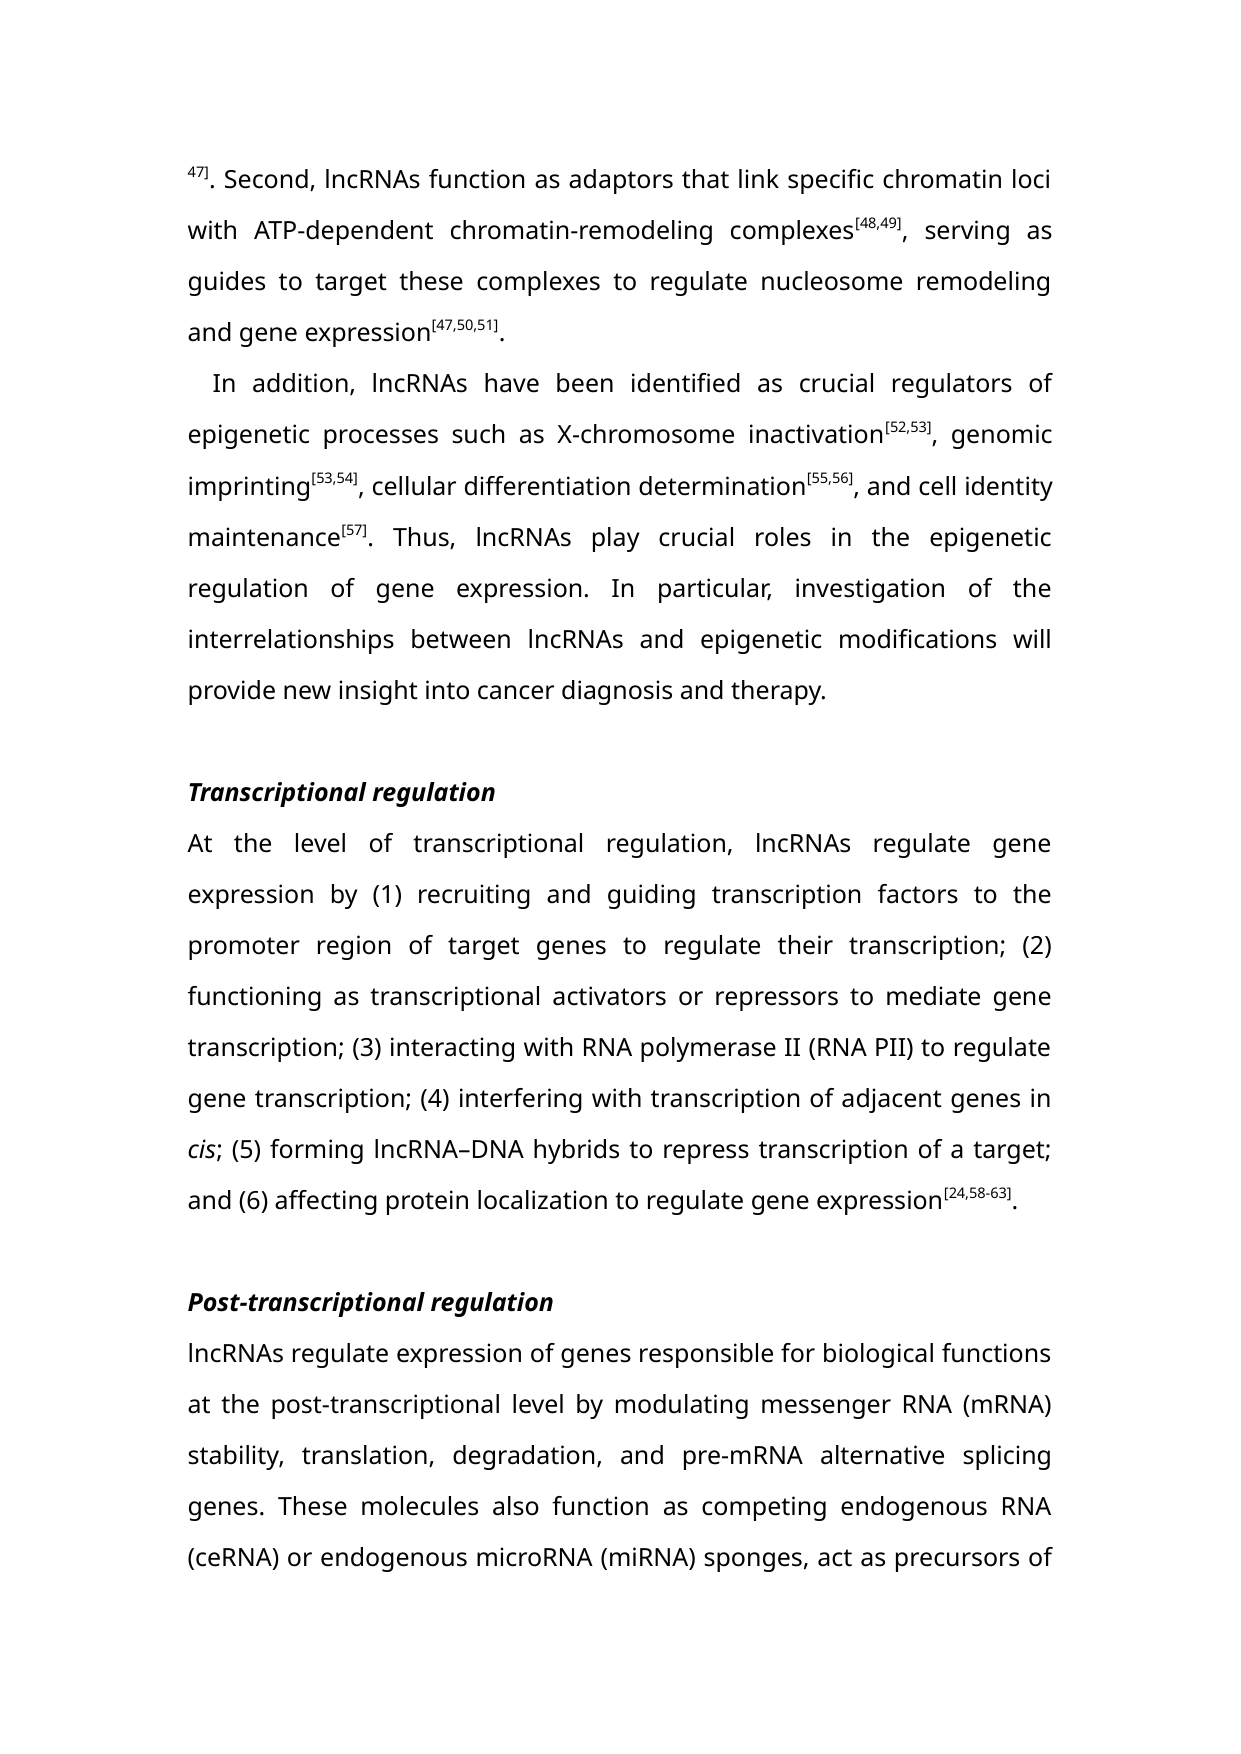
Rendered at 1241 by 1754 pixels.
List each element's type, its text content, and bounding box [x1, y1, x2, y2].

text At the level of transcriptional regulation, lncRNAs regulate gene expression by (1) recruiting and guiding transcription factors to the promoter region of target genes to regulate their transcription; (2) functioning as transcriptional activators or repressors to mediate gene transcription; (3) interacting with RNA polymerase II (RNA PII) to regulate gene transcription; (4) interfering with transcription of adjacent genes in cis; (5) forming lncRNA–DNA hybrids to repress transcription of a target; and (6) affecting protein localization to regulate gene expression[24,58-63]. [187, 826, 1053, 1217]
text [187, 162, 1053, 349]
text Transcriptional regulation [187, 774, 1053, 808]
text In addition, lncRNAs have been identified as crucial regulators of epigenetic processes such as X-chromosome inactivation[52,53], genomic imprinting[53,54], cellular differentiation determination[55,56], and cell identity maintenance[57]. Thus, lncRNAs play crucial roles in the epigenetic regulation of gene expression. In particular, investigation of the interrelationships between lncRNAs and epigenetic modifications will provide new insight into cancer diagnosis and therapy. [187, 366, 1053, 706]
text Post-transcriptional regulation [187, 1285, 1053, 1319]
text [187, 1336, 1053, 1574]
